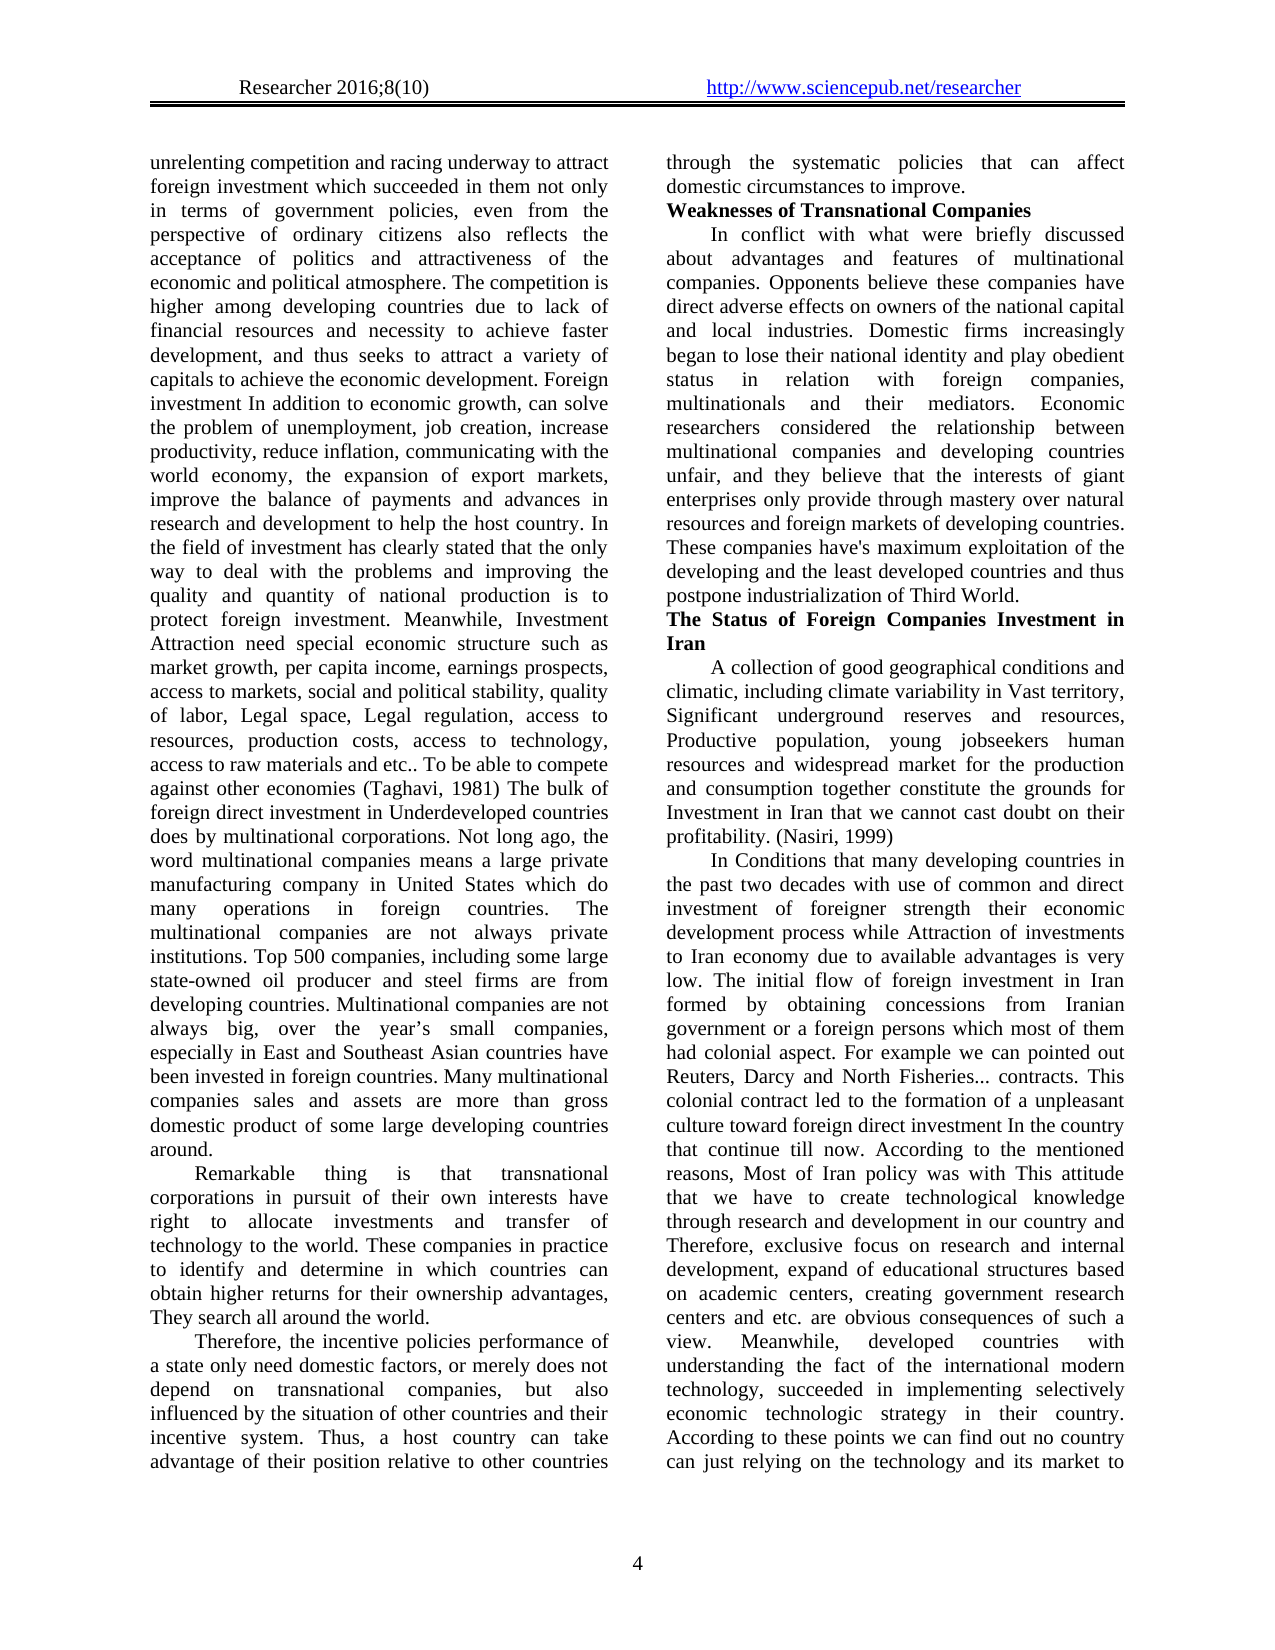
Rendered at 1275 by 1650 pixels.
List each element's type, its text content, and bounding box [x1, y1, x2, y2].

text The Status of Foreign Companies Investment in Iran [666, 607, 1125, 655]
text A collection of good geographical conditions and climatic, including climate variability in Vast territory, Significant underground reserves and resources, Productive population, young jobseekers human resources and widespread market for the production and consumption together constitute the grounds for Investment in Iran that we cannot cast doubt on their profitability. (Nasiri, 1999) [666, 655, 1125, 848]
text Therefore, the incentive policies performance of a state only need domestic factors, or merely does not depend on transnational companies, but also influenced by the situation of other countries and their incentive system. Thus, a host country can take advantage of their position relative to other countries through the systematic policies that can affect domestic circumstances to improve. [150, 1329, 609, 1473]
text Weaknesses of Transnational Companies [666, 198, 1125, 222]
text In conflict with what were briefly discussed about advantages and features of multinational companies. Opponents believe these companies have direct adverse effects on owners of the national capital and local industries. Domestic firms increasingly began to lose their national identity and play obedient status in relation with foreign companies, multinationals and their mediators. Economic researchers considered the relationship between multinational companies and developing countries unfair, and they believe that the interests of giant enterprises only provide through mastery over natural resources and foreign markets of developing countries. These companies have's maximum exploitation of the developing and the least developed countries and thus postpone industrialization of Third World. [666, 222, 1125, 607]
text Remarkable thing is that transnational corporations in pursuit of their own interests have right to allocate investments and transfer of technology to the world. These companies in practice to identify and determine in which countries can obtain higher returns for their ownership advantages, They search all around the world. [150, 1161, 609, 1329]
